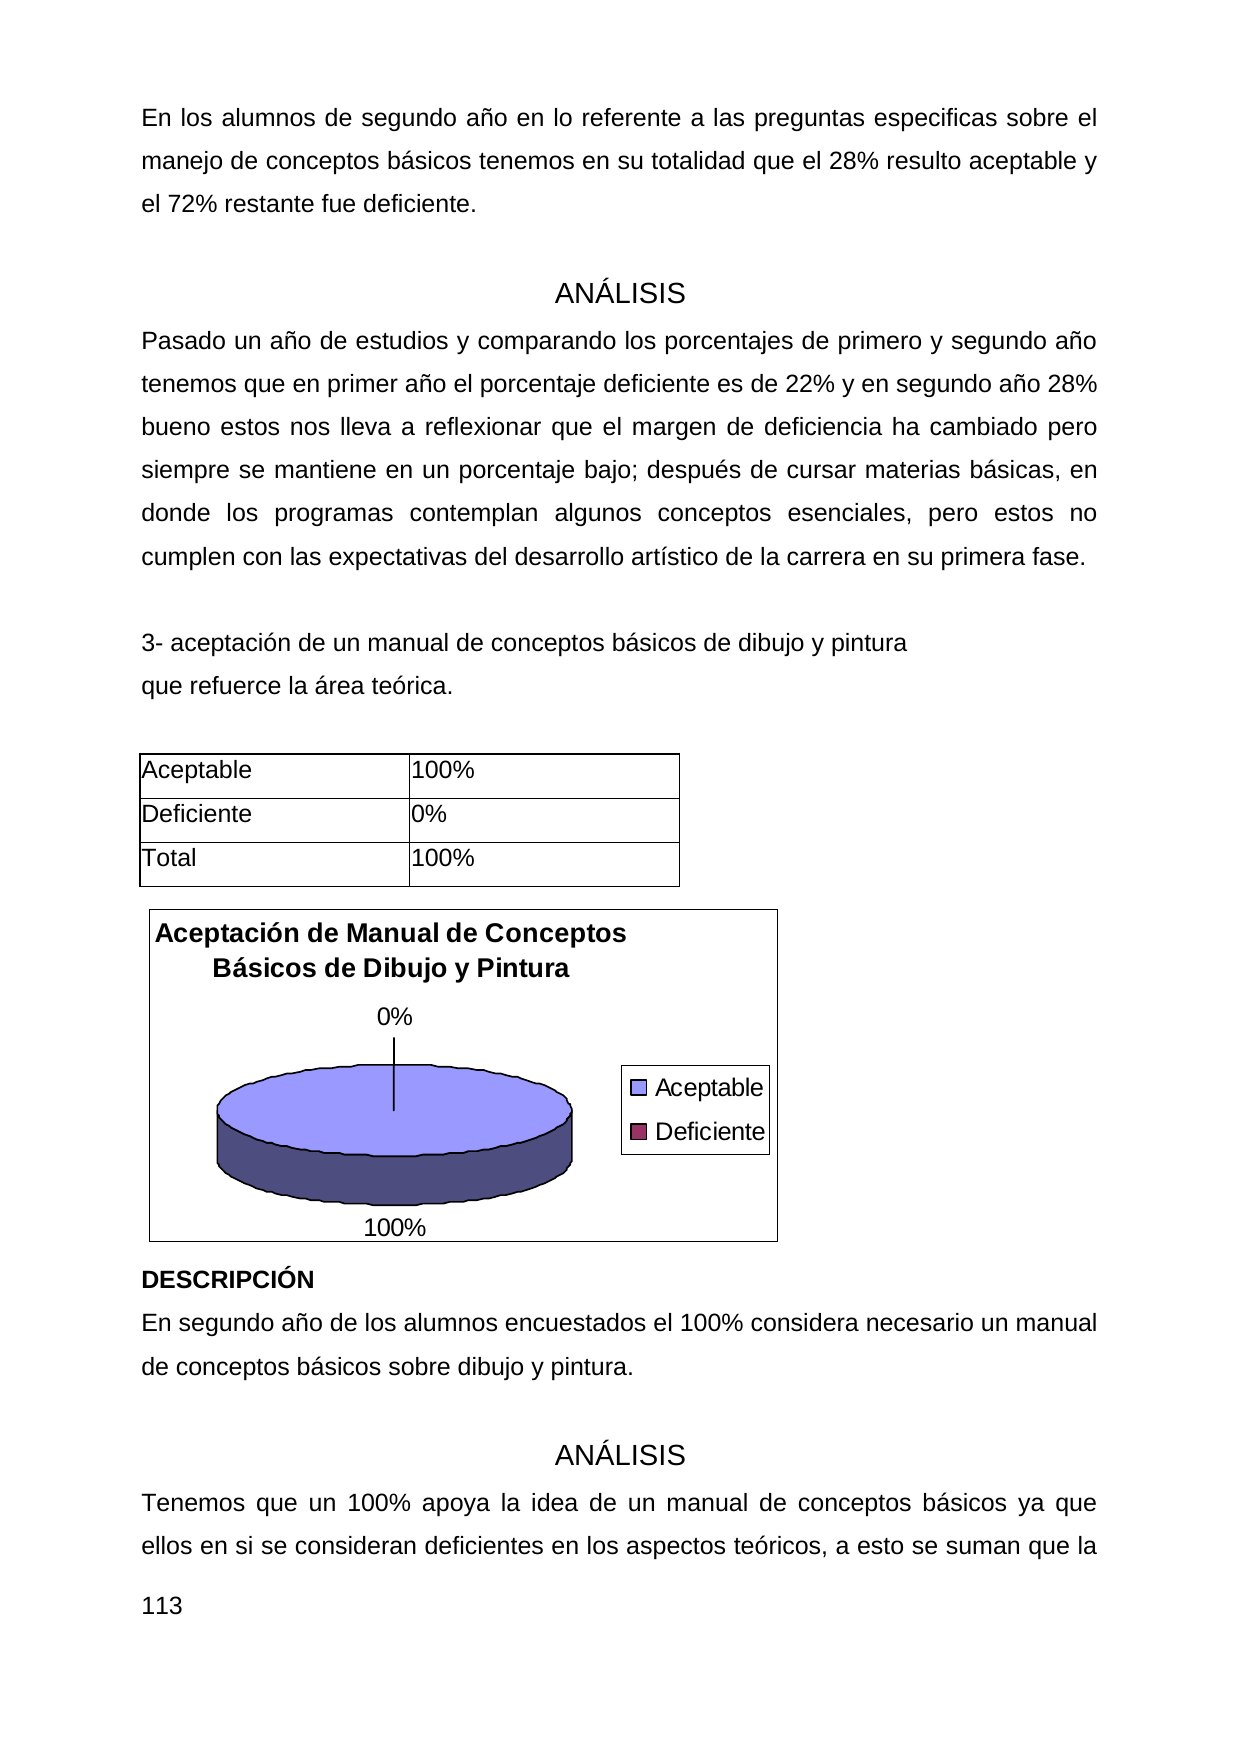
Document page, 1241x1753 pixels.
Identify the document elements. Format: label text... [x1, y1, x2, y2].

text En los alumnos de segundo año en lo referente a las preguntas especificas sobre el manejo de conceptos básicos tenemos en su totalidad que el 28% resulto aceptable y el 72% restante fue deficiente. [141, 103, 1099, 218]
table_cell 0% [410, 799, 679, 842]
table_header Aceptable [141, 755, 409, 798]
subtitle ANÁLISIS [141, 1438, 1099, 1471]
text que refuerce la área teórica. [141, 671, 1099, 700]
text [141, 1488, 1099, 1560]
text En segundo año de los alumnos encuestados el 100% considera necesario un manual de conceptos básicos sobre dibujo y pintura. [141, 1308, 1099, 1380]
subtitle ANÁLISIS [141, 276, 1099, 309]
text Pasado un año de estudios y comparando los porcentajes de primero y segundo año tenemos que en primer año el porcentaje deficiente es de 22% y en segundo año 28% bueno estos nos lleva a reflexionar que el margen de deficiencia ha cambiado pero siempre se mantiene en un porcentaje bajo; después de cursar materias básicas, en donde los programas contemplan algunos conceptos esenciales, pero estos no cumplen con las expectativas del desarrollo artístico de la carrera en su primera fase. [141, 326, 1099, 570]
table_cell 100% [410, 843, 679, 886]
text DESCRIPCIÓN [141, 1265, 1103, 1294]
table_header 100% [410, 755, 679, 798]
text 3- aceptación de un manual de conceptos básicos de dibujo y pintura [141, 628, 1099, 657]
table_cell Deficiente [141, 799, 409, 842]
table_cell Total [141, 843, 409, 886]
